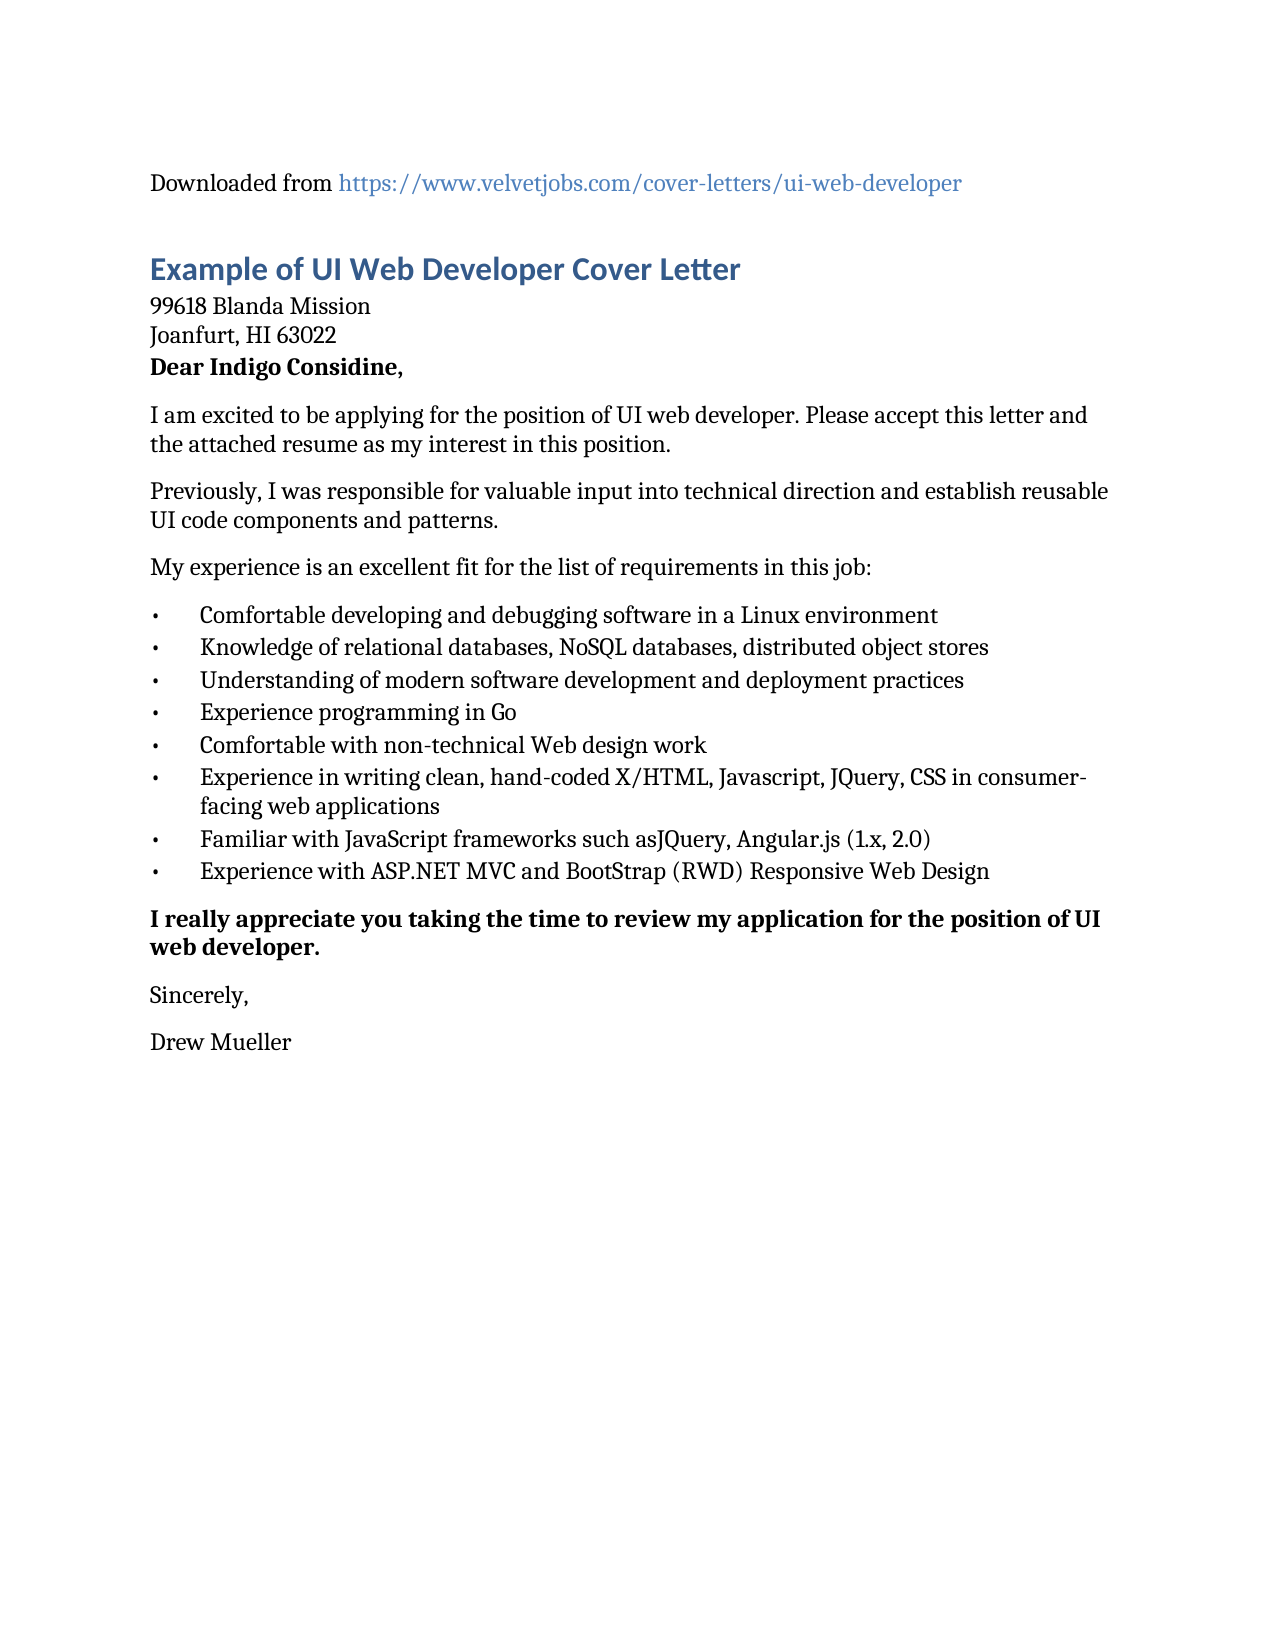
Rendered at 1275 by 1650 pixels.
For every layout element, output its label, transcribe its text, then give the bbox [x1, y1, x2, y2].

text 99618 Blanda Mission Joanfurt, HI 63022 [150, 292, 1125, 349]
text My experience is an excellent fit for the list of requirements in this job: [150, 553, 1125, 582]
text I am excited to be applying for the position of UI web developer. Please accept this letter and the attached resume as my interest in this position. [150, 401, 1125, 458]
list Knowledge of relational databases, NoSQL databases, distributed object stores [150, 633, 1125, 662]
text I really appreciate you taking the time to review my application for the position of UI web developer. [150, 904, 1125, 962]
list Comfortable with non-technical Web design work [150, 731, 1125, 759]
text Drew Mueller [150, 1028, 1125, 1057]
list Experience in writing clean, hand-coded X/HTML, Javascript, JQuery, CSS in consumer-facing web applications [150, 763, 1125, 821]
subtitle Example of UI Web Developer Cover Letter [150, 247, 1125, 288]
list Experience with ASP.NET MVC and BootStrap (RWD) Responsive Web Design [150, 857, 1125, 886]
list Familiar with JavaScript frameworks such asJQuery, Angular.js (1.x, 2.0) [150, 824, 1125, 853]
text Dear Indigo Considine, [150, 353, 1125, 382]
list Comfortable developing and debugging software in a Linux environment [150, 601, 1125, 629]
text Previously, I was responsible for valuable input into technical direction and establish reusable UI code components and patterns. [150, 477, 1125, 534]
list Understanding of modern software development and deployment practices [150, 666, 1125, 694]
text Sincerely, [150, 981, 1125, 1009]
list Experience programming in Go [150, 698, 1125, 727]
text Downloaded from https://www.velvetjobs.com/cover-letters/ui-web-developer [150, 169, 1125, 197]
